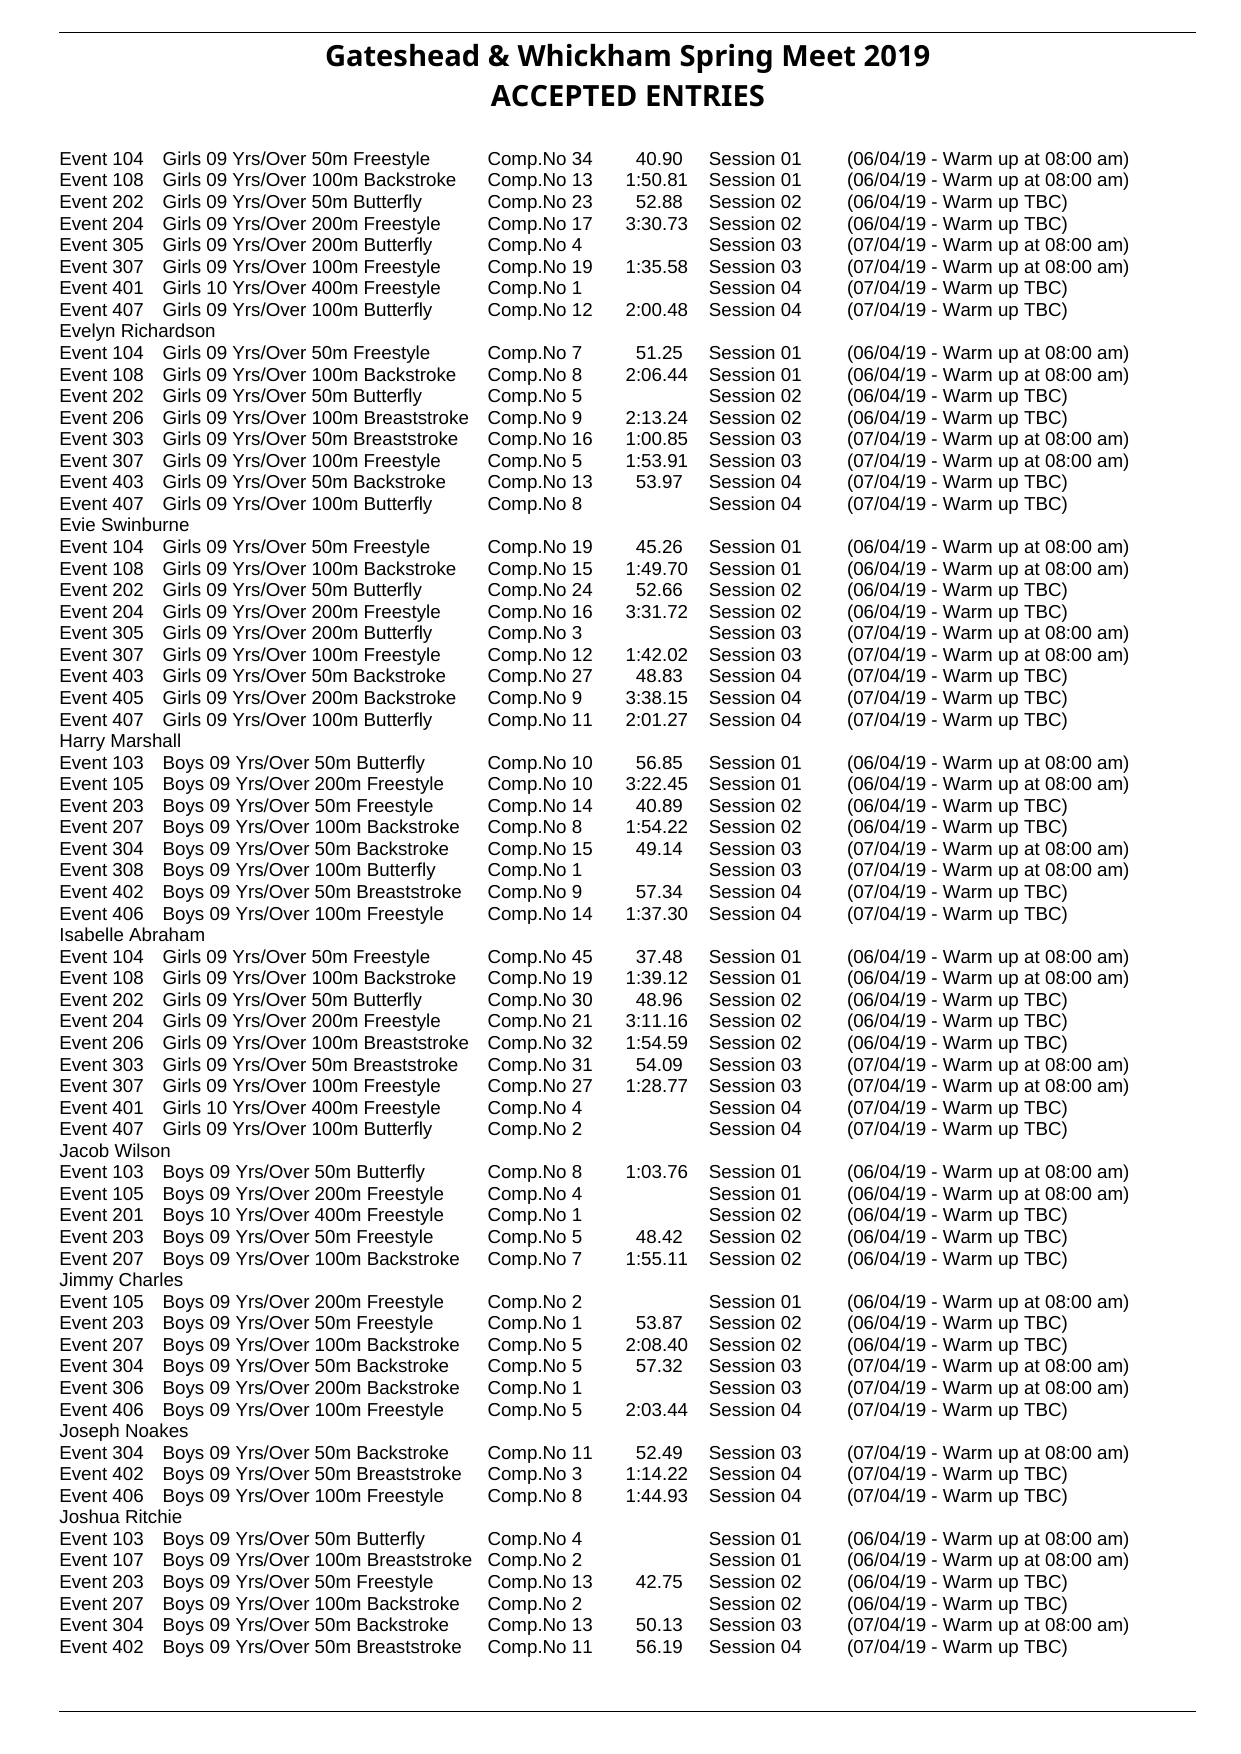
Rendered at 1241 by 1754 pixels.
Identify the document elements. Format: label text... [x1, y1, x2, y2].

text Event 104 Girls 09 Yrs/Over 50m Freestyle Comp.No 19 45.26 Session 01 (06/04/19 - Warm up at 08:00 am) [59, 536, 1196, 557]
text Event 203 Boys 09 Yrs/Over 50m Freestyle Comp.No 1 53.87 Session 02 (06/04/19 - Warm up TBC) [59, 1312, 1196, 1334]
text Joshua Ritchie [59, 1506, 1196, 1528]
text Event 204 Girls 09 Yrs/Over 200m Freestyle Comp.No 21 3:11.16 Session 02 (06/04/19 - Warm up TBC) [59, 1010, 1196, 1032]
text Event 307 Girls 09 Yrs/Over 100m Freestyle Comp.No 12 1:42.02 Session 03 (07/04/19 - Warm up at 08:00 am) [59, 644, 1196, 665]
text Event 304 Boys 09 Yrs/Over 50m Backstroke Comp.No 11 52.49 Session 03 (07/04/19 - Warm up at 08:00 am) [59, 1441, 1196, 1463]
text Event 203 Boys 09 Yrs/Over 50m Freestyle Comp.No 14 40.89 Session 02 (06/04/19 - Warm up TBC) [59, 794, 1196, 816]
text Event 207 Boys 09 Yrs/Over 100m Backstroke Comp.No 8 1:54.22 Session 02 (06/04/19 - Warm up TBC) [59, 816, 1196, 838]
text Evelyn Richardson [59, 320, 1196, 342]
text Event 407 Girls 09 Yrs/Over 100m Butterfly Comp.No 12 2:00.48 Session 04 (07/04/19 - Warm up TBC) [59, 299, 1196, 320]
text Event 304 Boys 09 Yrs/Over 50m Backstroke Comp.No 5 57.32 Session 03 (07/04/19 - Warm up at 08:00 am) [59, 1355, 1196, 1377]
text Event 406 Boys 09 Yrs/Over 100m Freestyle Comp.No 5 2:03.44 Session 04 (07/04/19 - Warm up TBC) [59, 1398, 1196, 1420]
text Event 104 Girls 09 Yrs/Over 50m Freestyle Comp.No 34 40.90 Session 01 (06/04/19 - Warm up at 08:00 am) [59, 148, 1196, 169]
text Event 306 Boys 09 Yrs/Over 200m Backstroke Comp.No 1 Session 03 (07/04/19 - Warm up at 08:00 am) [59, 1377, 1196, 1398]
text Event 402 Boys 09 Yrs/Over 50m Breaststroke Comp.No 3 1:14.22 Session 04 (07/04/19 - Warm up TBC) [59, 1463, 1196, 1484]
text Event 401 Girls 10 Yrs/Over 400m Freestyle Comp.No 1 Session 04 (07/04/19 - Warm up TBC) [59, 277, 1196, 299]
text Event 108 Girls 09 Yrs/Over 100m Backstroke Comp.No 13 1:50.81 Session 01 (06/04/19 - Warm up at 08:00 am) [59, 169, 1196, 191]
text Jimmy Charles [59, 1269, 1196, 1291]
text Event 107 Boys 09 Yrs/Over 100m Breaststroke Comp.No 2 Session 01 (06/04/19 - Warm up at 08:00 am) [59, 1549, 1196, 1571]
text Event 108 Girls 09 Yrs/Over 100m Backstroke Comp.No 19 1:39.12 Session 01 (06/04/19 - Warm up at 08:00 am) [59, 967, 1196, 989]
text Event 105 Boys 09 Yrs/Over 200m Freestyle Comp.No 2 Session 01 (06/04/19 - Warm up at 08:00 am) [59, 1291, 1196, 1312]
text Event 108 Girls 09 Yrs/Over 100m Backstroke Comp.No 15 1:49.70 Session 01 (06/04/19 - Warm up at 08:00 am) [59, 557, 1196, 579]
text Event 204 Girls 09 Yrs/Over 200m Freestyle Comp.No 17 3:30.73 Session 02 (06/04/19 - Warm up TBC) [59, 212, 1196, 234]
text Harry Marshall [59, 730, 1196, 751]
text Event 204 Girls 09 Yrs/Over 200m Freestyle Comp.No 16 3:31.72 Session 02 (06/04/19 - Warm up TBC) [59, 601, 1196, 622]
text Event 103 Boys 09 Yrs/Over 50m Butterfly Comp.No 4 Session 01 (06/04/19 - Warm up at 08:00 am) [59, 1528, 1196, 1549]
text Event 207 Boys 09 Yrs/Over 100m Backstroke Comp.No 7 1:55.11 Session 02 (06/04/19 - Warm up TBC) [59, 1247, 1196, 1269]
text Event 303 Girls 09 Yrs/Over 50m Breaststroke Comp.No 16 1:00.85 Session 03 (07/04/19 - Warm up at 08:00 am) [59, 428, 1196, 449]
text Event 206 Girls 09 Yrs/Over 100m Breaststroke Comp.No 32 1:54.59 Session 02 (06/04/19 - Warm up TBC) [59, 1032, 1196, 1053]
text Event 202 Girls 09 Yrs/Over 50m Butterfly Comp.No 5 Session 02 (06/04/19 - Warm up TBC) [59, 385, 1196, 406]
text Event 305 Girls 09 Yrs/Over 200m Butterfly Comp.No 4 Session 03 (07/04/19 - Warm up at 08:00 am) [59, 234, 1196, 256]
text Event 105 Boys 09 Yrs/Over 200m Freestyle Comp.No 4 Session 01 (06/04/19 - Warm up at 08:00 am) [59, 1183, 1196, 1204]
text Event 407 Girls 09 Yrs/Over 100m Butterfly Comp.No 8 Session 04 (07/04/19 - Warm up TBC) [59, 493, 1196, 514]
text Event 405 Girls 09 Yrs/Over 200m Backstroke Comp.No 9 3:38.15 Session 04 (07/04/19 - Warm up TBC) [59, 687, 1196, 708]
text Event 403 Girls 09 Yrs/Over 50m Backstroke Comp.No 27 48.83 Session 04 (07/04/19 - Warm up TBC) [59, 665, 1196, 687]
text Event 202 Girls 09 Yrs/Over 50m Butterfly Comp.No 30 48.96 Session 02 (06/04/19 - Warm up TBC) [59, 989, 1196, 1010]
text Event 308 Boys 09 Yrs/Over 100m Butterfly Comp.No 1 Session 03 (07/04/19 - Warm up at 08:00 am) [59, 859, 1196, 881]
text Event 303 Girls 09 Yrs/Over 50m Breaststroke Comp.No 31 54.09 Session 03 (07/04/19 - Warm up at 08:00 am) [59, 1053, 1196, 1075]
text Event 203 Boys 09 Yrs/Over 50m Freestyle Comp.No 13 42.75 Session 02 (06/04/19 - Warm up TBC) [59, 1571, 1196, 1592]
text Jacob Wilson [59, 1139, 1196, 1161]
text Event 406 Boys 09 Yrs/Over 100m Freestyle Comp.No 14 1:37.30 Session 04 (07/04/19 - Warm up TBC) [59, 902, 1196, 924]
text Event 307 Girls 09 Yrs/Over 100m Freestyle Comp.No 19 1:35.58 Session 03 (07/04/19 - Warm up at 08:00 am) [59, 256, 1196, 277]
text Event 104 Girls 09 Yrs/Over 50m Freestyle Comp.No 45 37.48 Session 01 (06/04/19 - Warm up at 08:00 am) [59, 946, 1196, 967]
text Event 304 Boys 09 Yrs/Over 50m Backstroke Comp.No 15 49.14 Session 03 (07/04/19 - Warm up at 08:00 am) [59, 838, 1196, 859]
text Event 103 Boys 09 Yrs/Over 50m Butterfly Comp.No 8 1:03.76 Session 01 (06/04/19 - Warm up at 08:00 am) [59, 1161, 1196, 1183]
text Event 406 Boys 09 Yrs/Over 100m Freestyle Comp.No 8 1:44.93 Session 04 (07/04/19 - Warm up TBC) [59, 1484, 1196, 1506]
text Event 304 Boys 09 Yrs/Over 50m Backstroke Comp.No 13 50.13 Session 03 (07/04/19 - Warm up at 08:00 am) [59, 1614, 1196, 1636]
text Event 206 Girls 09 Yrs/Over 100m Breaststroke Comp.No 9 2:13.24 Session 02 (06/04/19 - Warm up TBC) [59, 406, 1196, 428]
text Event 202 Girls 09 Yrs/Over 50m Butterfly Comp.No 24 52.66 Session 02 (06/04/19 - Warm up TBC) [59, 579, 1196, 601]
text Evie Swinburne [59, 514, 1196, 536]
text Event 201 Boys 10 Yrs/Over 400m Freestyle Comp.No 1 Session 02 (06/04/19 - Warm up TBC) [59, 1204, 1196, 1226]
text Event 105 Boys 09 Yrs/Over 200m Freestyle Comp.No 10 3:22.45 Session 01 (06/04/19 - Warm up at 08:00 am) [59, 773, 1196, 794]
text Event 407 Girls 09 Yrs/Over 100m Butterfly Comp.No 2 Session 04 (07/04/19 - Warm up TBC) [59, 1118, 1196, 1139]
text Event 207 Boys 09 Yrs/Over 100m Backstroke Comp.No 2 Session 02 (06/04/19 - Warm up TBC) [59, 1592, 1196, 1614]
text Joseph Noakes [59, 1420, 1196, 1441]
text Event 402 Boys 09 Yrs/Over 50m Breaststroke Comp.No 11 56.19 Session 04 (07/04/19 - Warm up TBC) [59, 1636, 1196, 1657]
text Event 305 Girls 09 Yrs/Over 200m Butterfly Comp.No 3 Session 03 (07/04/19 - Warm up at 08:00 am) [59, 622, 1196, 644]
text Event 202 Girls 09 Yrs/Over 50m Butterfly Comp.No 23 52.88 Session 02 (06/04/19 - Warm up TBC) [59, 191, 1196, 212]
text Event 403 Girls 09 Yrs/Over 50m Backstroke Comp.No 13 53.97 Session 04 (07/04/19 - Warm up TBC) [59, 471, 1196, 493]
text Event 207 Boys 09 Yrs/Over 100m Backstroke Comp.No 5 2:08.40 Session 02 (06/04/19 - Warm up TBC) [59, 1334, 1196, 1355]
text Event 307 Girls 09 Yrs/Over 100m Freestyle Comp.No 27 1:28.77 Session 03 (07/04/19 - Warm up at 08:00 am) [59, 1075, 1196, 1096]
text Event 402 Boys 09 Yrs/Over 50m Breaststroke Comp.No 9 57.34 Session 04 (07/04/19 - Warm up TBC) [59, 881, 1196, 902]
text Isabelle Abraham [59, 924, 1196, 946]
text Event 407 Girls 09 Yrs/Over 100m Butterfly Comp.No 11 2:01.27 Session 04 (07/04/19 - Warm up TBC) [59, 708, 1196, 730]
text Event 401 Girls 10 Yrs/Over 400m Freestyle Comp.No 4 Session 04 (07/04/19 - Warm up TBC) [59, 1096, 1196, 1118]
text Event 307 Girls 09 Yrs/Over 100m Freestyle Comp.No 5 1:53.91 Session 03 (07/04/19 - Warm up at 08:00 am) [59, 449, 1196, 471]
text Event 203 Boys 09 Yrs/Over 50m Freestyle Comp.No 5 48.42 Session 02 (06/04/19 - Warm up TBC) [59, 1226, 1196, 1247]
text Event 108 Girls 09 Yrs/Over 100m Backstroke Comp.No 8 2:06.44 Session 01 (06/04/19 - Warm up at 08:00 am) [59, 363, 1196, 385]
text Event 103 Boys 09 Yrs/Over 50m Butterfly Comp.No 10 56.85 Session 01 (06/04/19 - Warm up at 08:00 am) [59, 751, 1196, 773]
text Event 104 Girls 09 Yrs/Over 50m Freestyle Comp.No 7 51.25 Session 01 (06/04/19 - Warm up at 08:00 am) [59, 342, 1196, 363]
